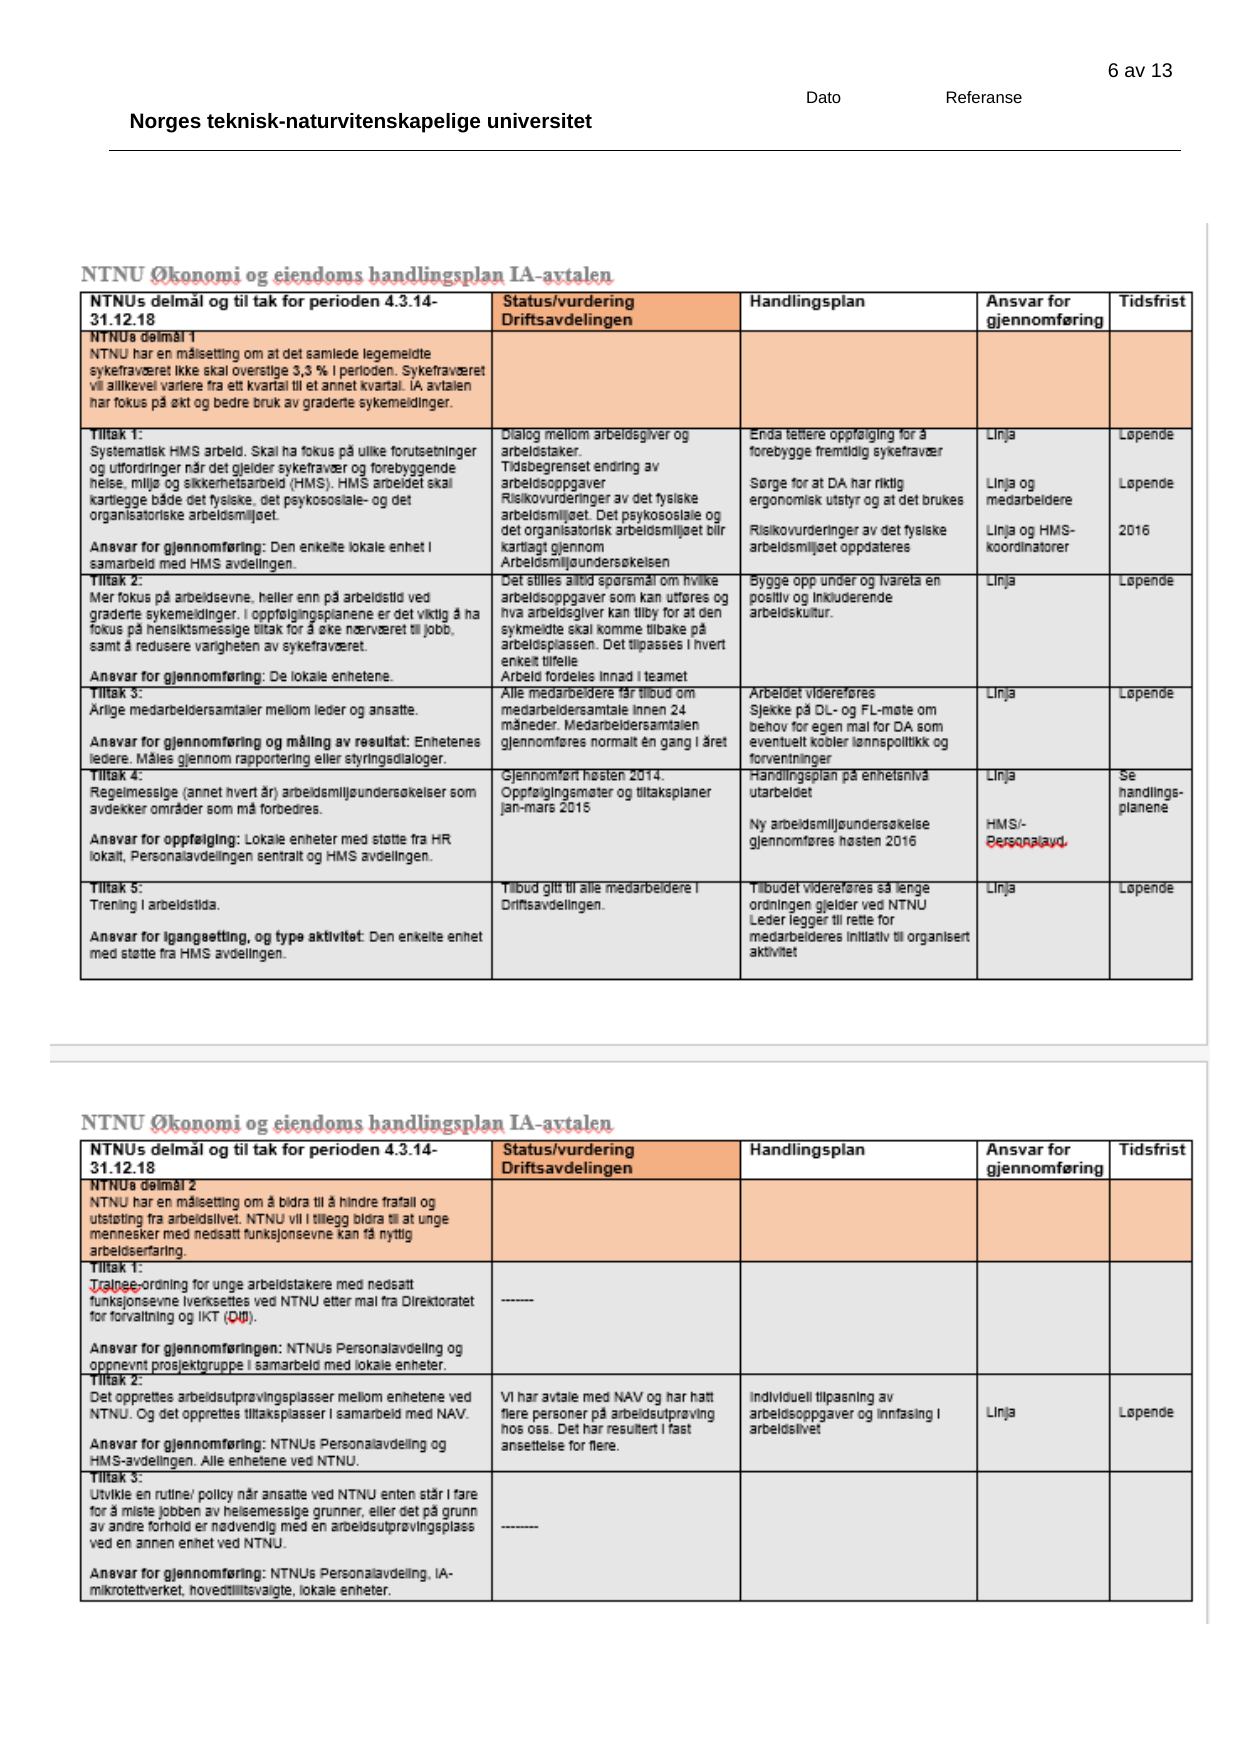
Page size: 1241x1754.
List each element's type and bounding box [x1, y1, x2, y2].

picture [50, 223, 1210, 1624]
